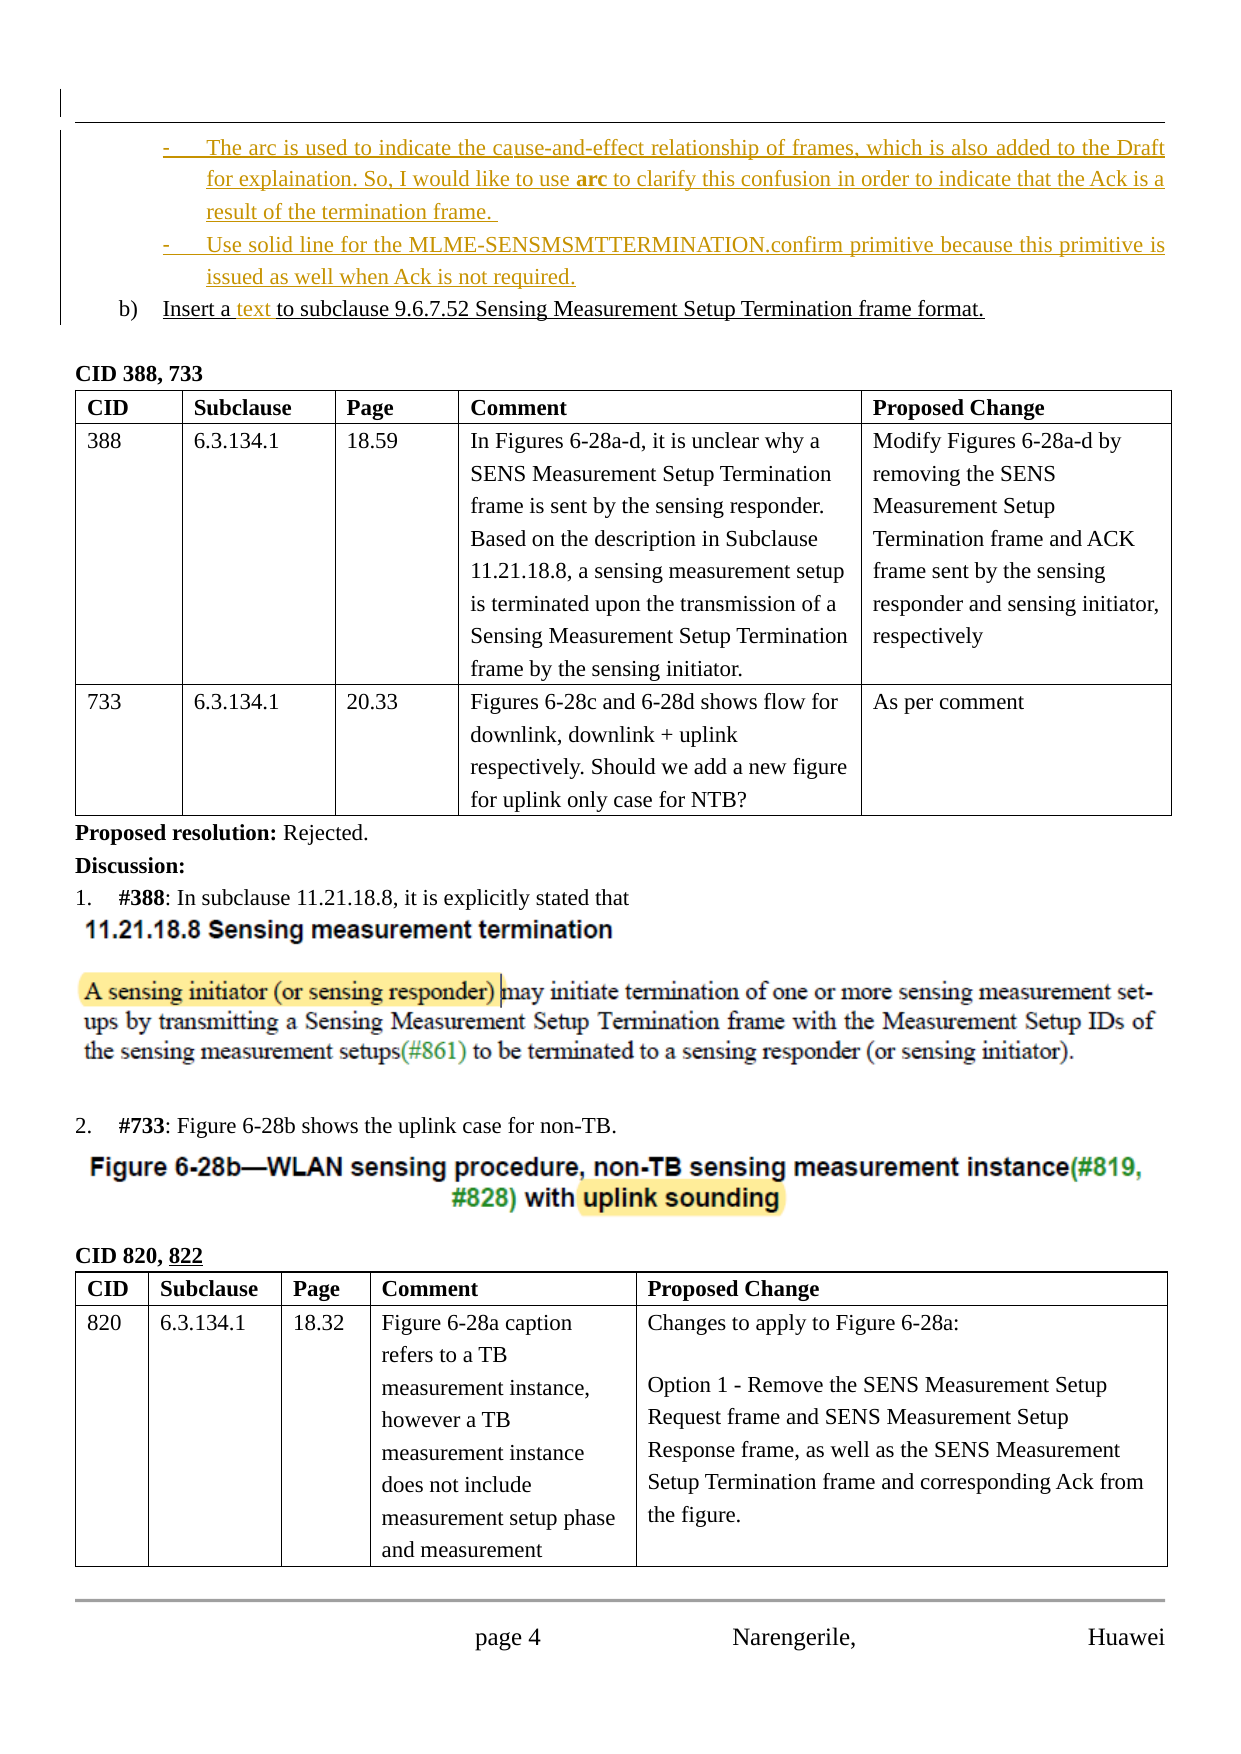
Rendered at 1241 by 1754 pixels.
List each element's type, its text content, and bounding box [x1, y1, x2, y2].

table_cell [371, 1306, 636, 1566]
list Insert a to subclause 9.6.7.52 Sensing Measurement Setup Termination frame format. [119, 292, 1165, 325]
table_cell 18.32 [282, 1306, 370, 1566]
table_header Page [282, 1273, 370, 1305]
table_header Comment [371, 1273, 636, 1305]
table_cell As per comment [862, 685, 1171, 815]
table_header Proposed Change [637, 1273, 1167, 1305]
text Discussion: [75, 849, 1165, 881]
table_cell 6.3.134.1 [183, 424, 335, 684]
subtitle CID 388, 733 [75, 357, 1165, 390]
table_cell 6.3.134.1 [183, 685, 335, 815]
table_cell 18.59 [336, 424, 458, 684]
table_cell 733 [76, 685, 182, 815]
table_cell 388 [76, 424, 182, 684]
table_cell Modify Figures 6-28a-d by removing the SENS Measurement Setup Termination frame and ACK frame sent by the sensing responder and sensing initiator, respectively [862, 424, 1171, 684]
subtitle CID 820, 822 [75, 1239, 1165, 1271]
table_cell 20.33 [336, 685, 458, 815]
table_header Page [336, 391, 458, 423]
list #733: Figure 6-28b shows the uplink case for non-TB. [75, 1109, 1165, 1141]
text Proposed resolution: Rejected. [75, 816, 1165, 849]
table_header CID [76, 391, 182, 423]
table_cell In Figures 6-28a-d, it is unclear why a SENS Measurement Setup Termination frame is sent by the sensing responder. Based on the description in Subclause 11.21.18.8, a sensing measurement setup is terminated upon the transmission of a Sensing Measurement Setup Termination frame by the sensing initiator. [459, 424, 861, 684]
table_cell 6.3.134.1 [149, 1306, 281, 1566]
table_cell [637, 1306, 1167, 1566]
table_cell Figures 6-28c and 6-28d shows flow for downlink, downlink + uplink respectively. Should we add a new figure for uplink only case for NTB? [459, 685, 861, 815]
table_header Comment [459, 391, 861, 423]
table_header Subclause [183, 391, 335, 423]
list #388: In subclause 11.21.18.8, it is explicitly stated that [75, 881, 1165, 913]
table_header Proposed Change [862, 391, 1171, 423]
table_header Subclause [149, 1273, 281, 1305]
table_cell 820 [76, 1306, 148, 1566]
table_header CID [76, 1273, 148, 1305]
